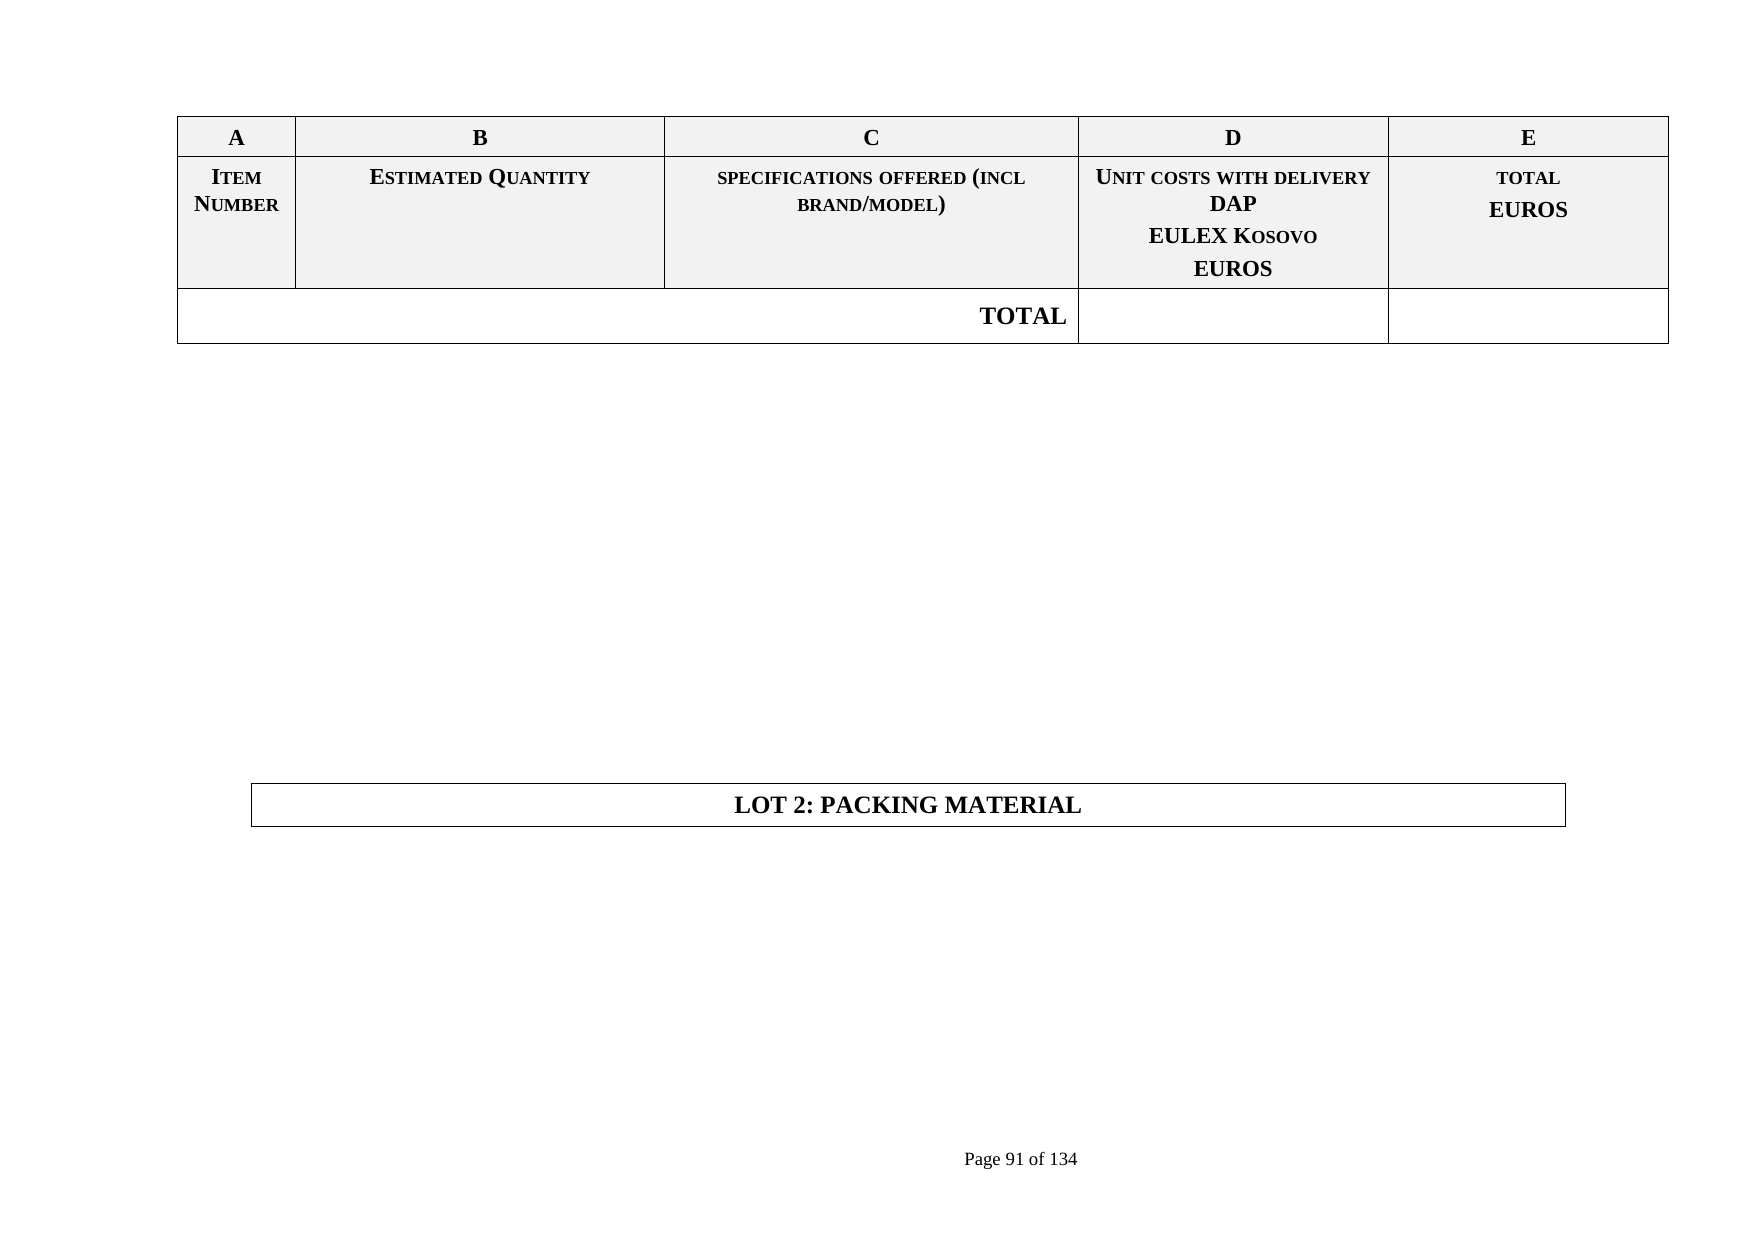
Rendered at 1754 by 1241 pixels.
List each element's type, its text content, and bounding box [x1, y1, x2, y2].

table_cell total EUROS [1389, 157, 1668, 288]
table_header D [1079, 117, 1388, 156]
table_cell Estimated Quantity [296, 157, 664, 288]
table_cell Item Number [178, 157, 295, 288]
table_header C [665, 117, 1078, 156]
table_header A [178, 117, 295, 156]
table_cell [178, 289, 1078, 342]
table_cell specifications offered (incl brand/model) [665, 157, 1078, 288]
table_header B [296, 117, 664, 156]
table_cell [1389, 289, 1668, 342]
table_header E [1389, 117, 1668, 156]
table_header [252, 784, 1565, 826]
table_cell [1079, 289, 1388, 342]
table_cell Unit costs with delivery DAP EULEX Kosovo EUROS [1079, 157, 1388, 288]
